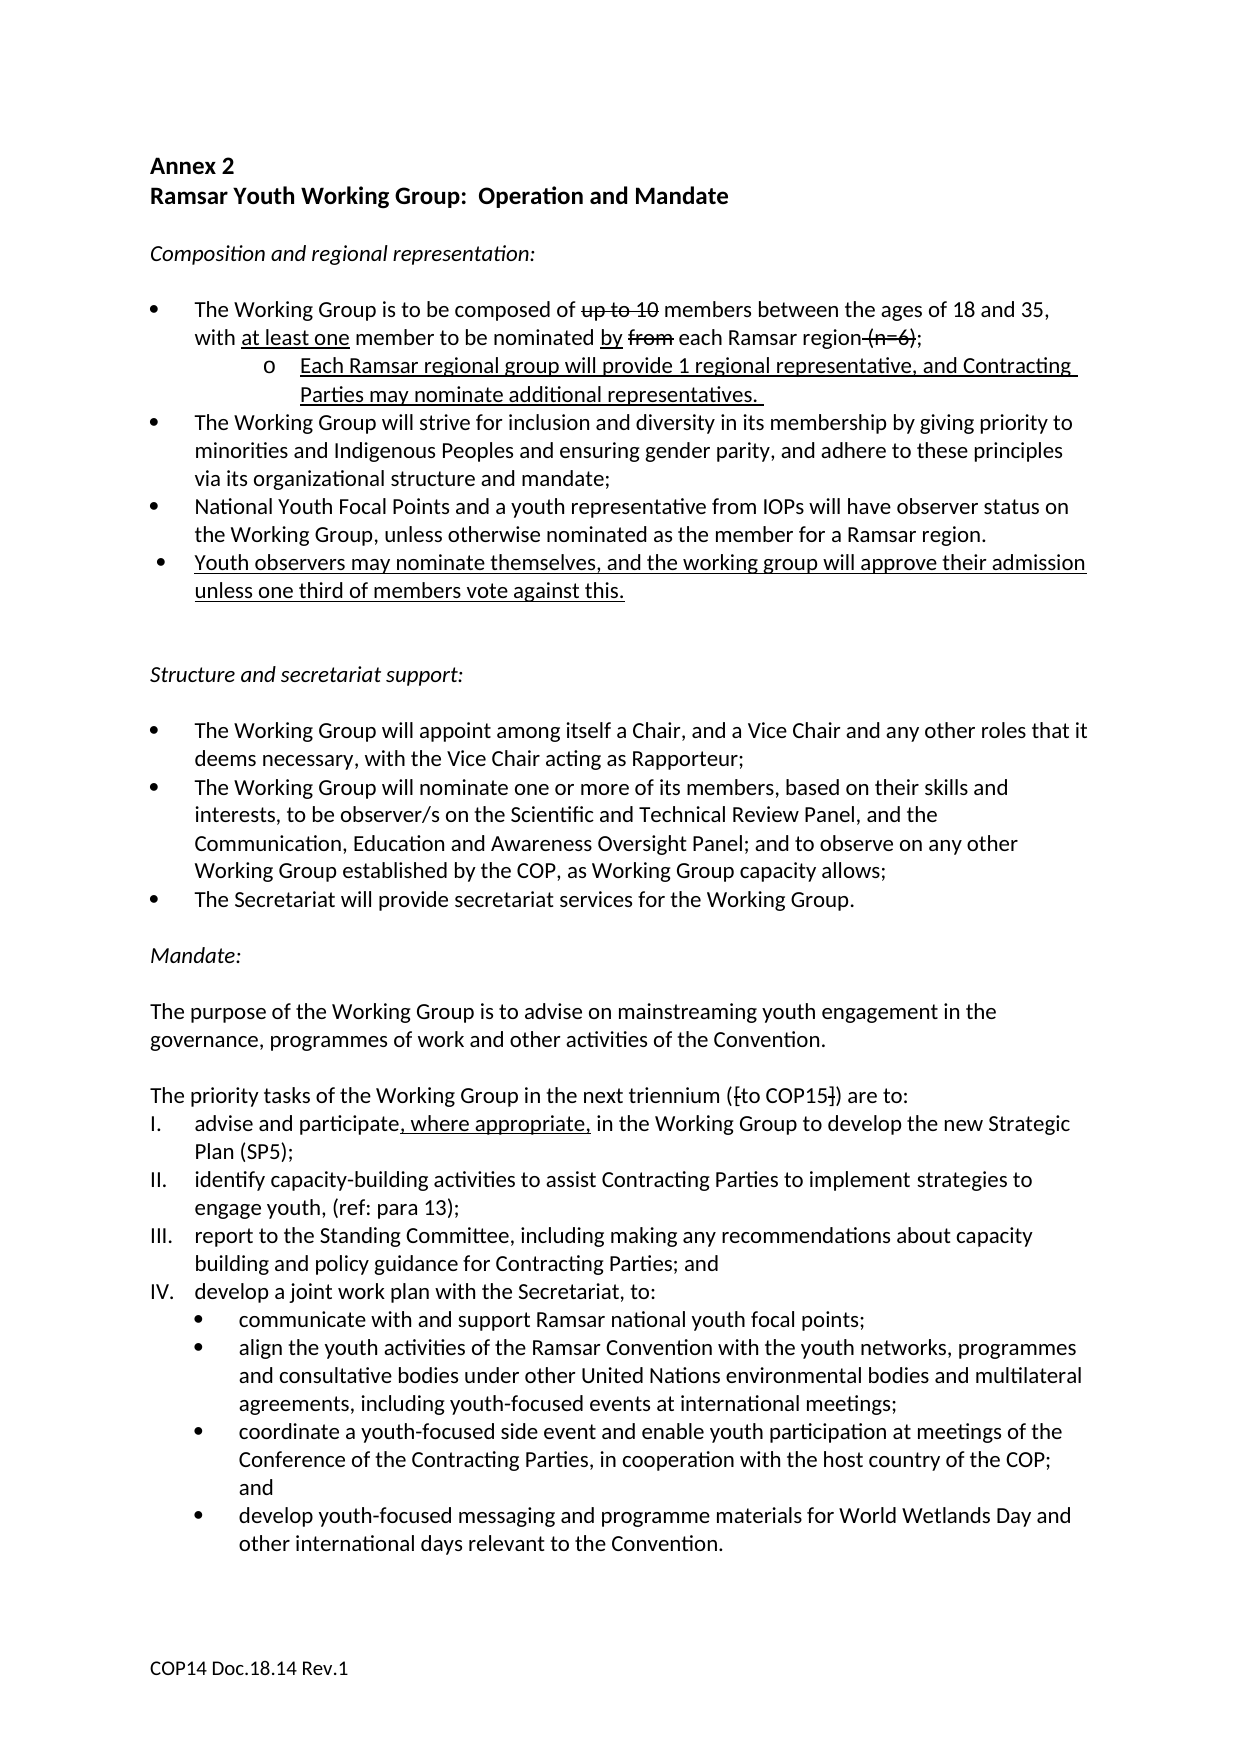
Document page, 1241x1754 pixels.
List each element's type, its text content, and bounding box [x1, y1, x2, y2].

text Mandate: [150, 941, 1090, 969]
text Structure and secretariat support: [150, 661, 1090, 688]
list Each Ramsar regional group will provide 1 regional representative, and Contracting Parties may nominate additional representatives. [262, 351, 1090, 408]
list Youth observers may nominate themselves, and the working group will approve their admission unless one third of members vote against this. [157, 548, 1090, 604]
text Composition and regional representation: [150, 239, 1090, 267]
list The Working Group is to be composed of up to 10 members between the ages of 18 and 35, with at least one member to be nominated by from each Ramsar region (n=6); [150, 295, 1090, 351]
list develop youth-focused messaging and programme materials for World Wetlands Day and other international days relevant to the Convention. [194, 1501, 1090, 1557]
list align the youth activities of the Ramsar Convention with the youth networks, programmes and consultative bodies under other United Nations environmental bodies and multilateral agreements, including youth-focused events at international meetings; [194, 1333, 1090, 1417]
list National Youth Focal Points and a youth representative from IOPs will have observer status on the Working Group, unless otherwise nominated as the member for a Ramsar region. [150, 492, 1090, 548]
list The Working Group will nominate one or more of its members, based on their skills and interests, to be observer/s on the Scientific and Technical Review Panel, and the Communication, Education and Awareness Oversight Panel; and to observe on any other Working Group established by the COP, as Working Group capacity allows; [150, 773, 1090, 885]
list communicate with and support Ramsar national youth focal points; [194, 1305, 1090, 1333]
list advise and participate, where appropriate, in the Working Group to develop the new Strategic Plan (SP5); [150, 1109, 1090, 1165]
text Ramsar Youth Working Group: Operation and Mandate [150, 181, 1090, 211]
text The priority tasks of the Working Group in the next triennium ([to COP15]) are to: [150, 1081, 1090, 1109]
list develop a joint work plan with the Secretariat, to: [150, 1277, 1090, 1305]
list coordinate a youth-focused side event and enable youth participation at meetings of the Conference of the Contracting Parties, in cooperation with the host country of the COP; and [194, 1417, 1090, 1501]
list The Working Group will appoint among itself a Chair, and a Vice Chair and any other roles that it deems necessary, with the Vice Chair acting as Rapporteur; [150, 717, 1090, 773]
list identify capacity-building activities to assist Contracting Parties to implement strategies to engage youth, (ref: para 13); [150, 1165, 1090, 1221]
text The purpose of the Working Group is to advise on mainstreaming youth engagement in the governance, programmes of work and other activities of the Convention. [150, 997, 1090, 1053]
list The Working Group will strive for inclusion and diversity in its membership by giving priority to minorities and Indigenous Peoples and ensuring gender parity, and adhere to these principles via its organizational structure and mandate; [150, 408, 1090, 492]
text Annex 2 [150, 150, 1090, 181]
list The Secretariat will provide secretariat services for the Working Group. [150, 885, 1090, 913]
list report to the Standing Committee, including making any recommendations about capacity building and policy guidance for Contracting Parties; and [150, 1221, 1090, 1277]
